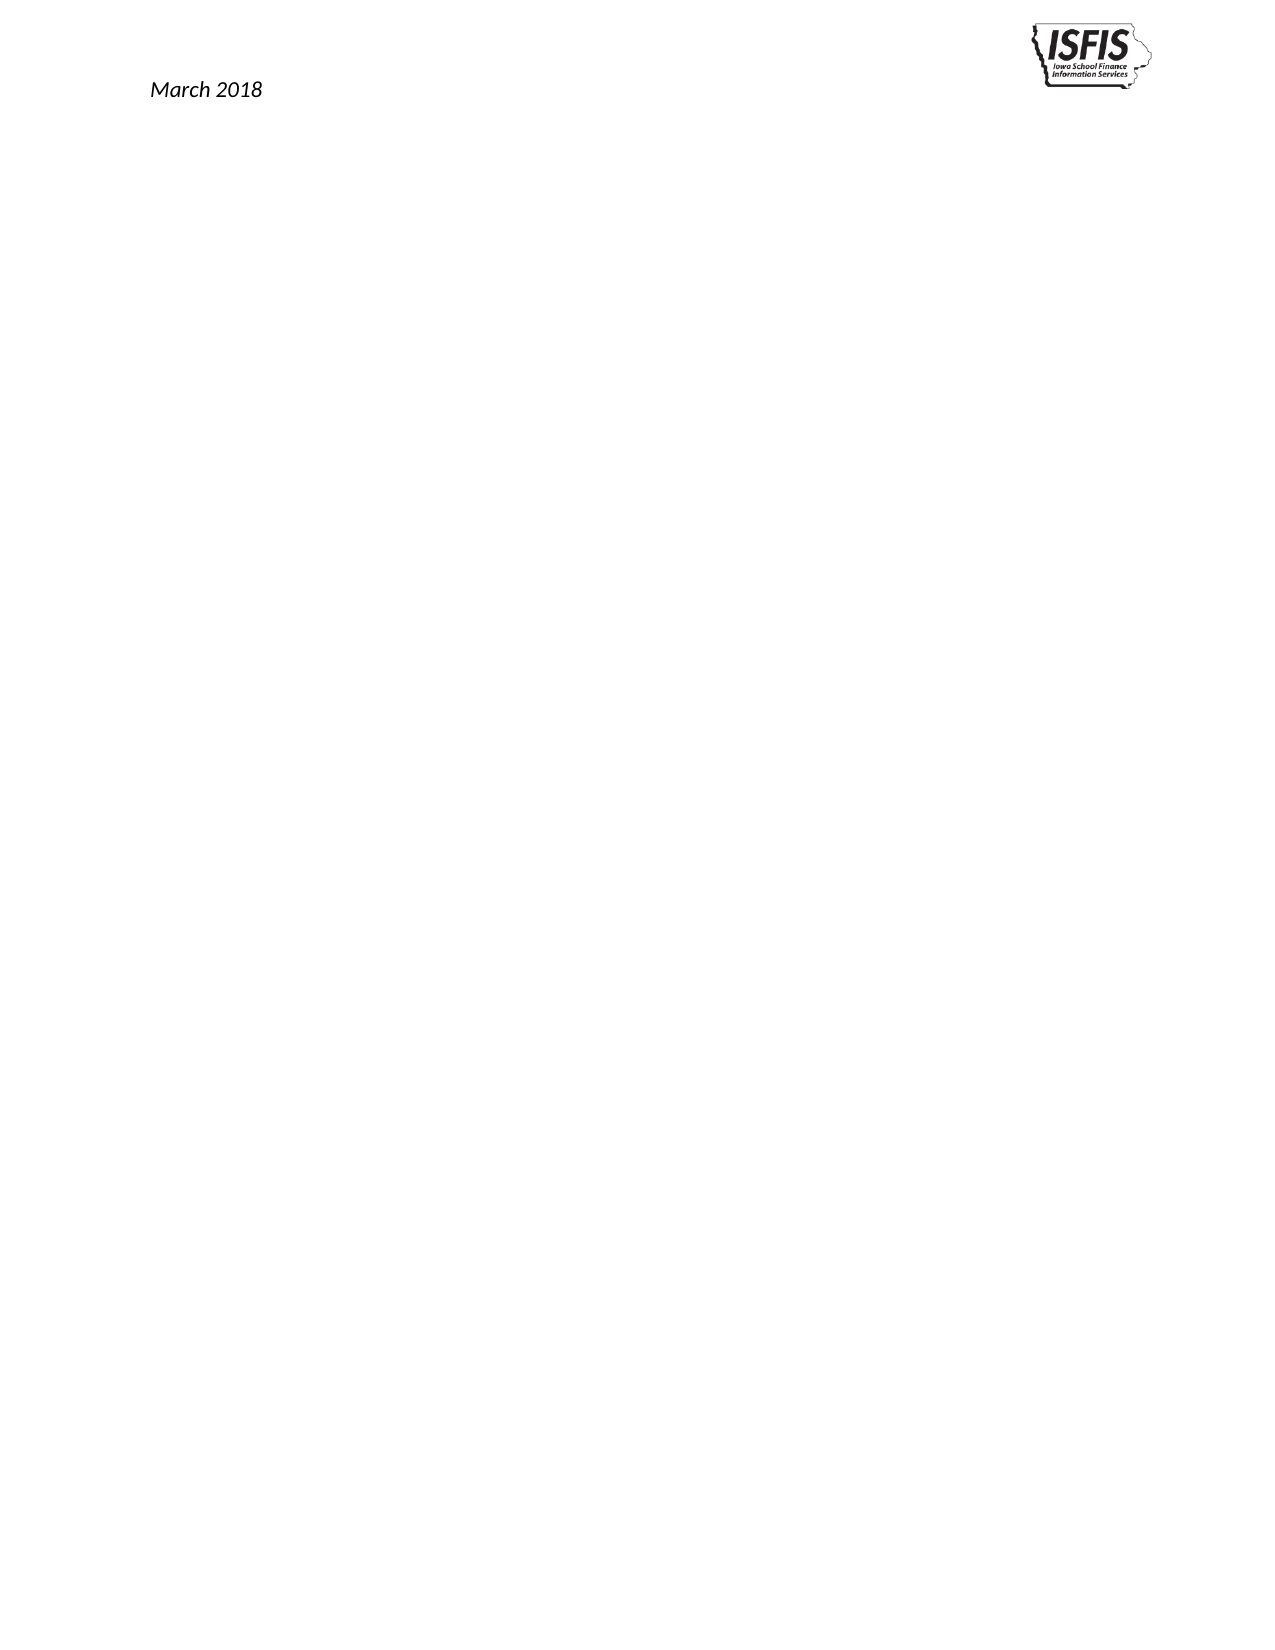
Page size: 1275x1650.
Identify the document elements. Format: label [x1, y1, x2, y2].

picture [1028, 19, 1154, 88]
